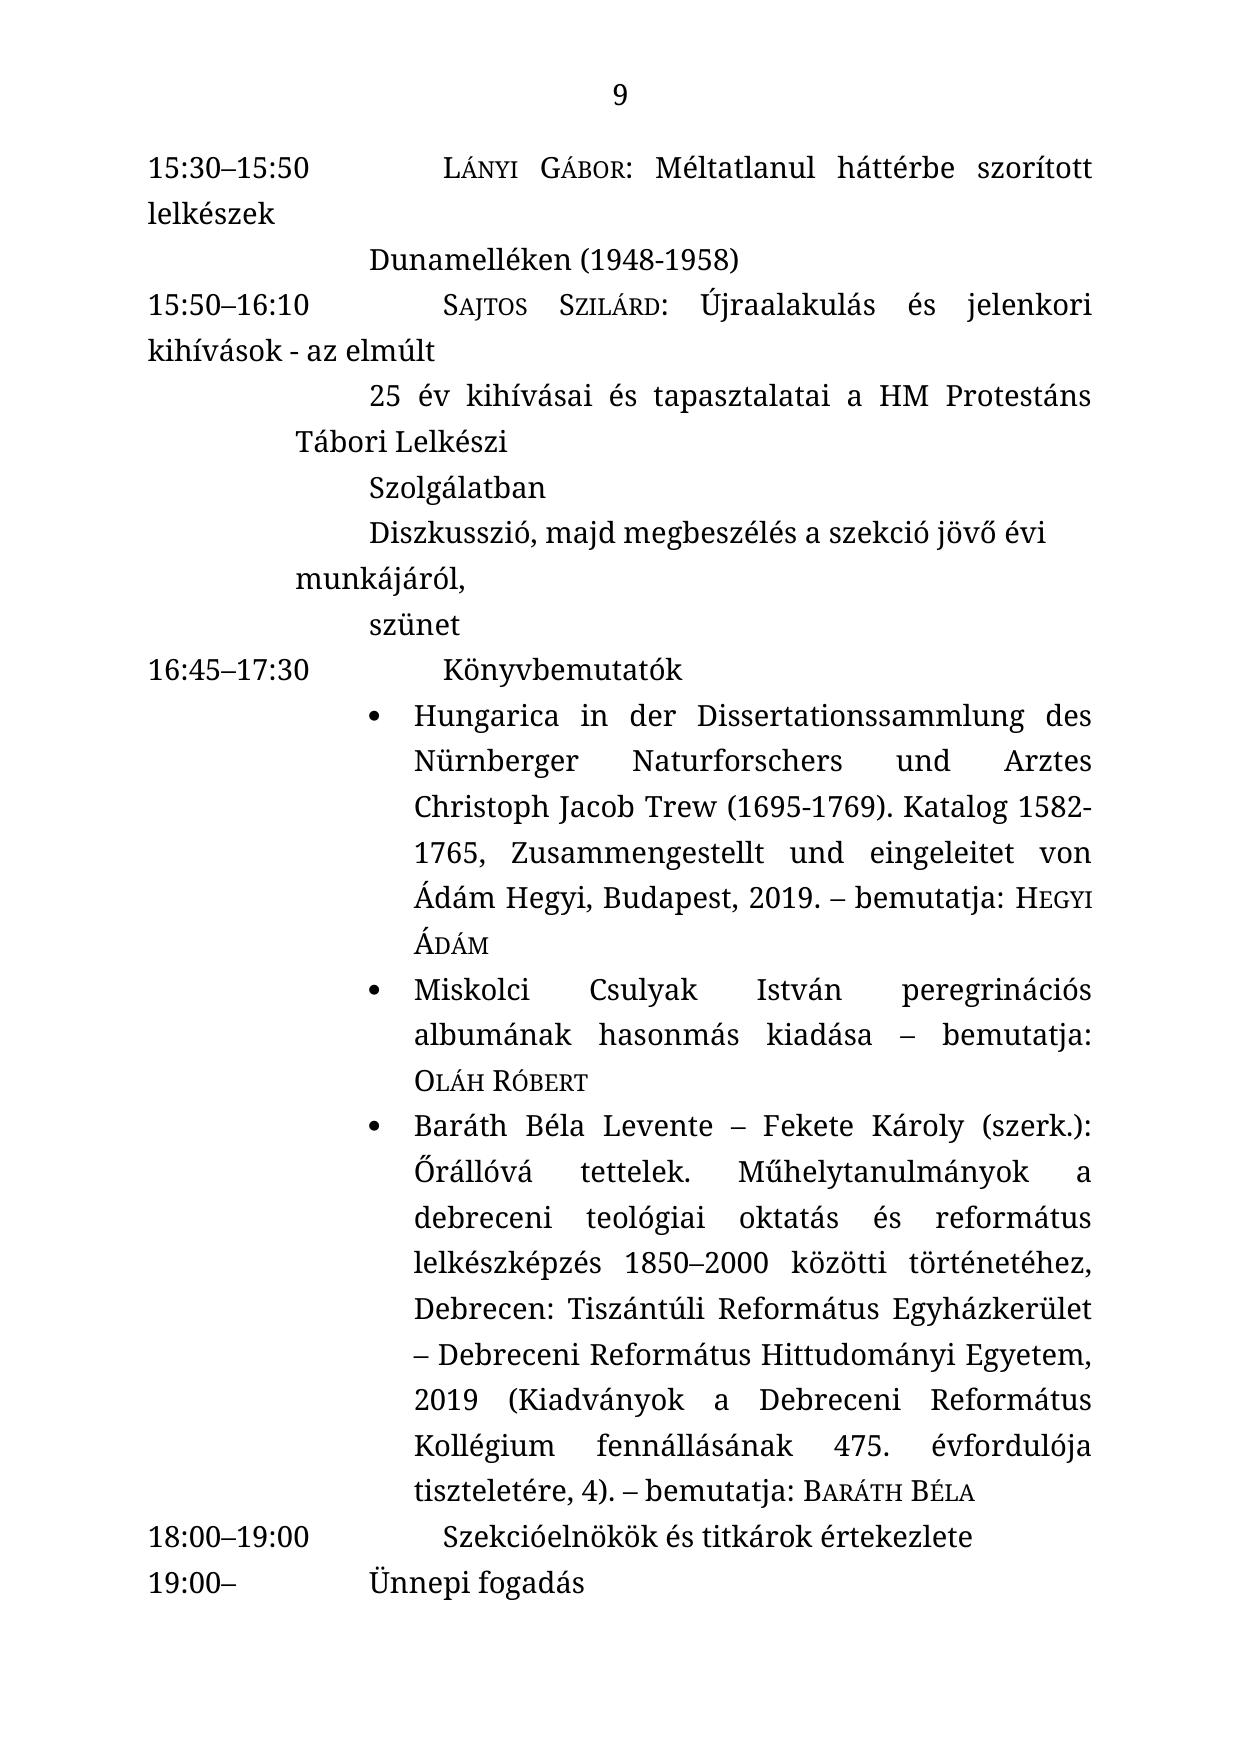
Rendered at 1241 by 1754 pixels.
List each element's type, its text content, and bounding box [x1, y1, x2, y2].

text 16:45–17:30 Könyvbemutatók [148, 649, 1093, 689]
text 15:50–16:10 Sajtos Szilárd: Újraalakulás és jelenkori kihívások - az elmúlt [148, 284, 1093, 370]
text 18:00–19:00 Szekcióelnökök és titkárok értekezlete [148, 1516, 1093, 1556]
text Szolgálatban [369, 467, 1093, 507]
text 25 év kihívásai és tapasztalatai a HM Protestáns Tábori Lelkészi [295, 376, 1093, 461]
text Dunamelléken (1948-1958) [295, 239, 1093, 278]
text 19:00– Ünnepi fogadás [148, 1562, 1093, 1602]
list Baráth Béla Levente – Fekete Károly (szerk.): Őrállóvá tettelek. Műhelytanulmányok a debreceni teológiai oktatás és református lelkészképzés 1850–2000 közötti történetéhez, Debrecen: Tiszántúli Református Egyházkerület – Debreceni Református Hittudományi Egyetem, 2019 (Kiadványok a Debreceni Református Kollégium fennállásának 475. évfordulója tiszteletére, 4). – bemutatja: Baráth Béla [369, 1106, 1093, 1510]
list Miskolci Csulyak István peregrinációs albumának hasonmás kiadása – bemutatja: Oláh Róbert [369, 969, 1093, 1100]
text Diszkusszió, majd megbeszélés a szekció jövő évi munkájáról, [295, 513, 1093, 598]
text szünet [295, 604, 1093, 643]
list Hungarica in der Dissertationssammlung des Nürnberger Naturforschers und Arztes Christoph Jacob Trew (1695-1769). Katalog 1582-1765, Zusammengestellt und eingeleitet von Ádám Hegyi, Budapest, 2019. – bemutatja: Hegyi Ádám [369, 695, 1093, 963]
text 15:30–15:50 Lányi Gábor: Méltatlanul háttérbe szorított lelkészek [148, 148, 1093, 233]
